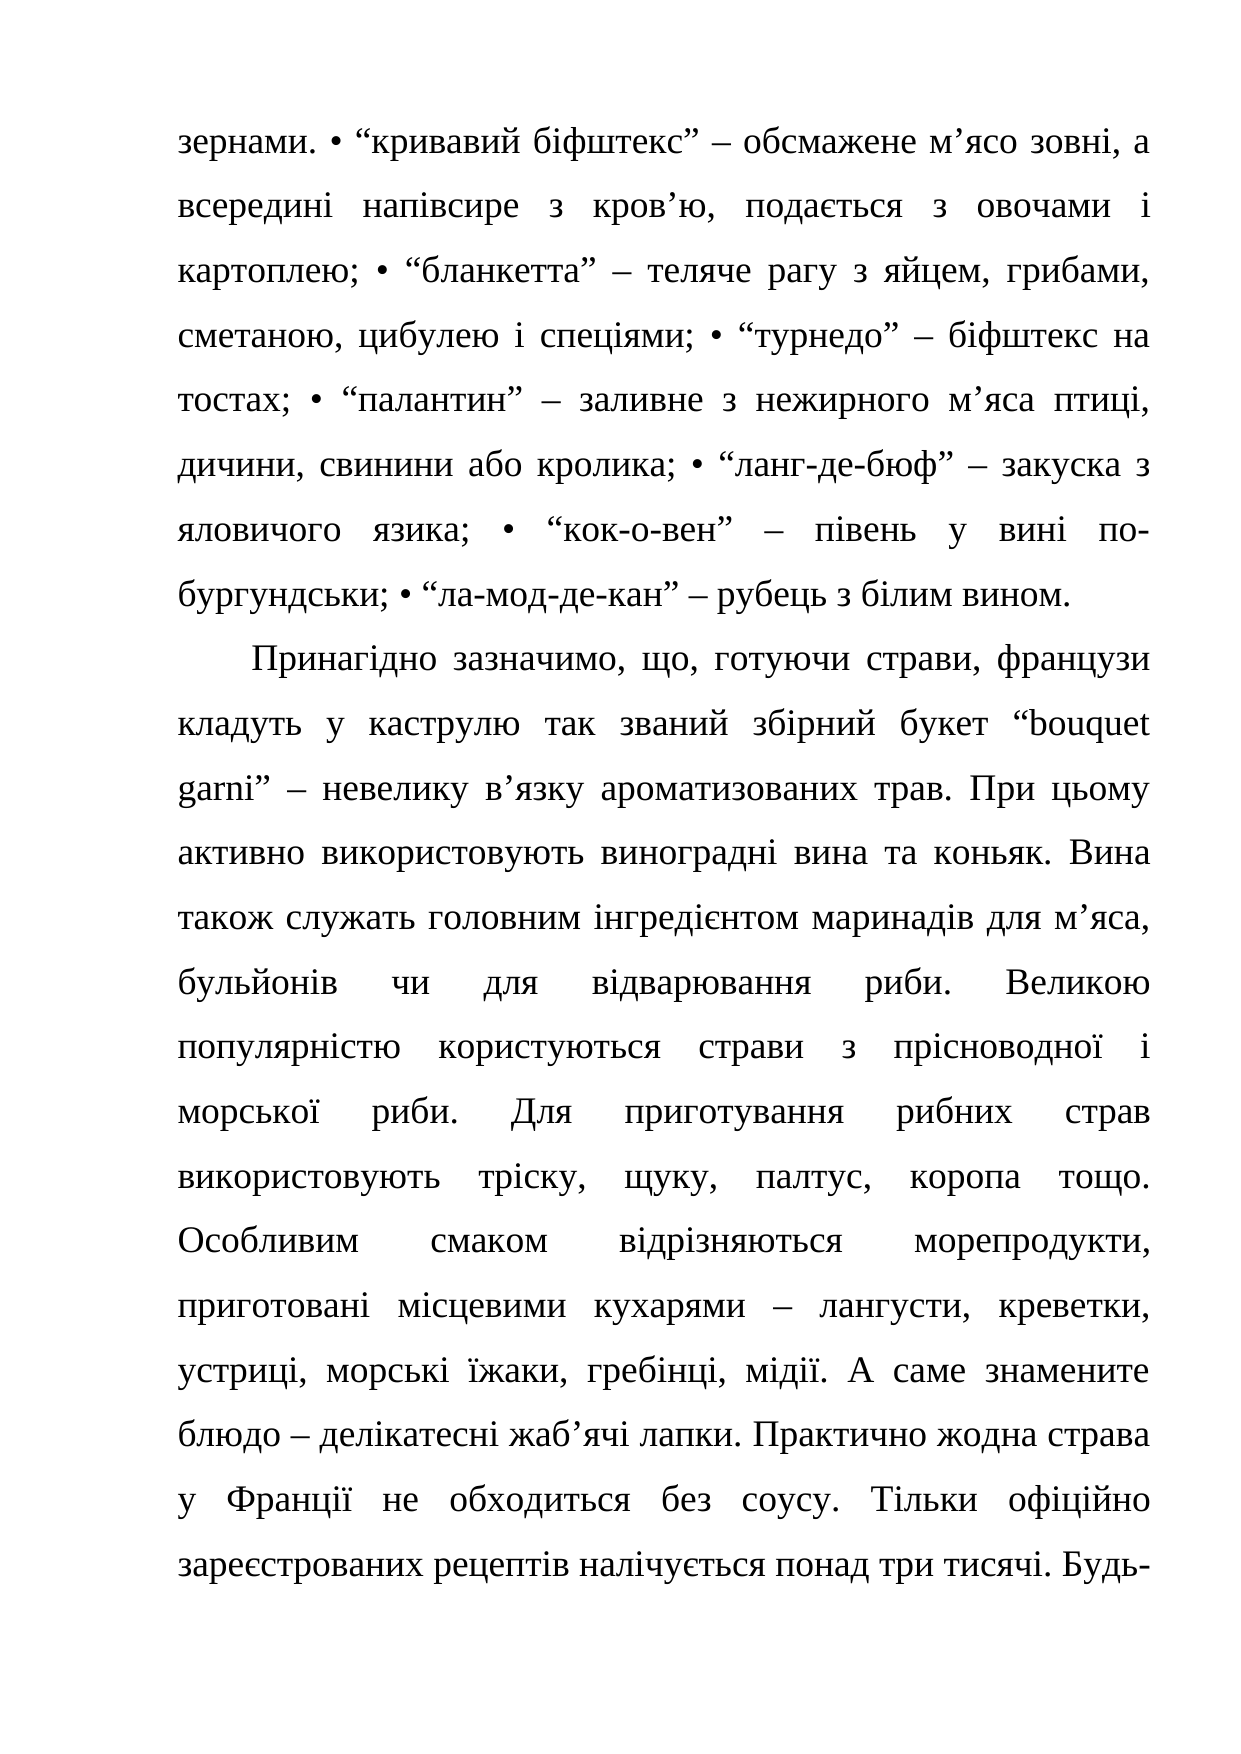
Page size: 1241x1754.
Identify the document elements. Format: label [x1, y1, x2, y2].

text [177, 636, 1152, 1584]
text [177, 118, 1152, 614]
